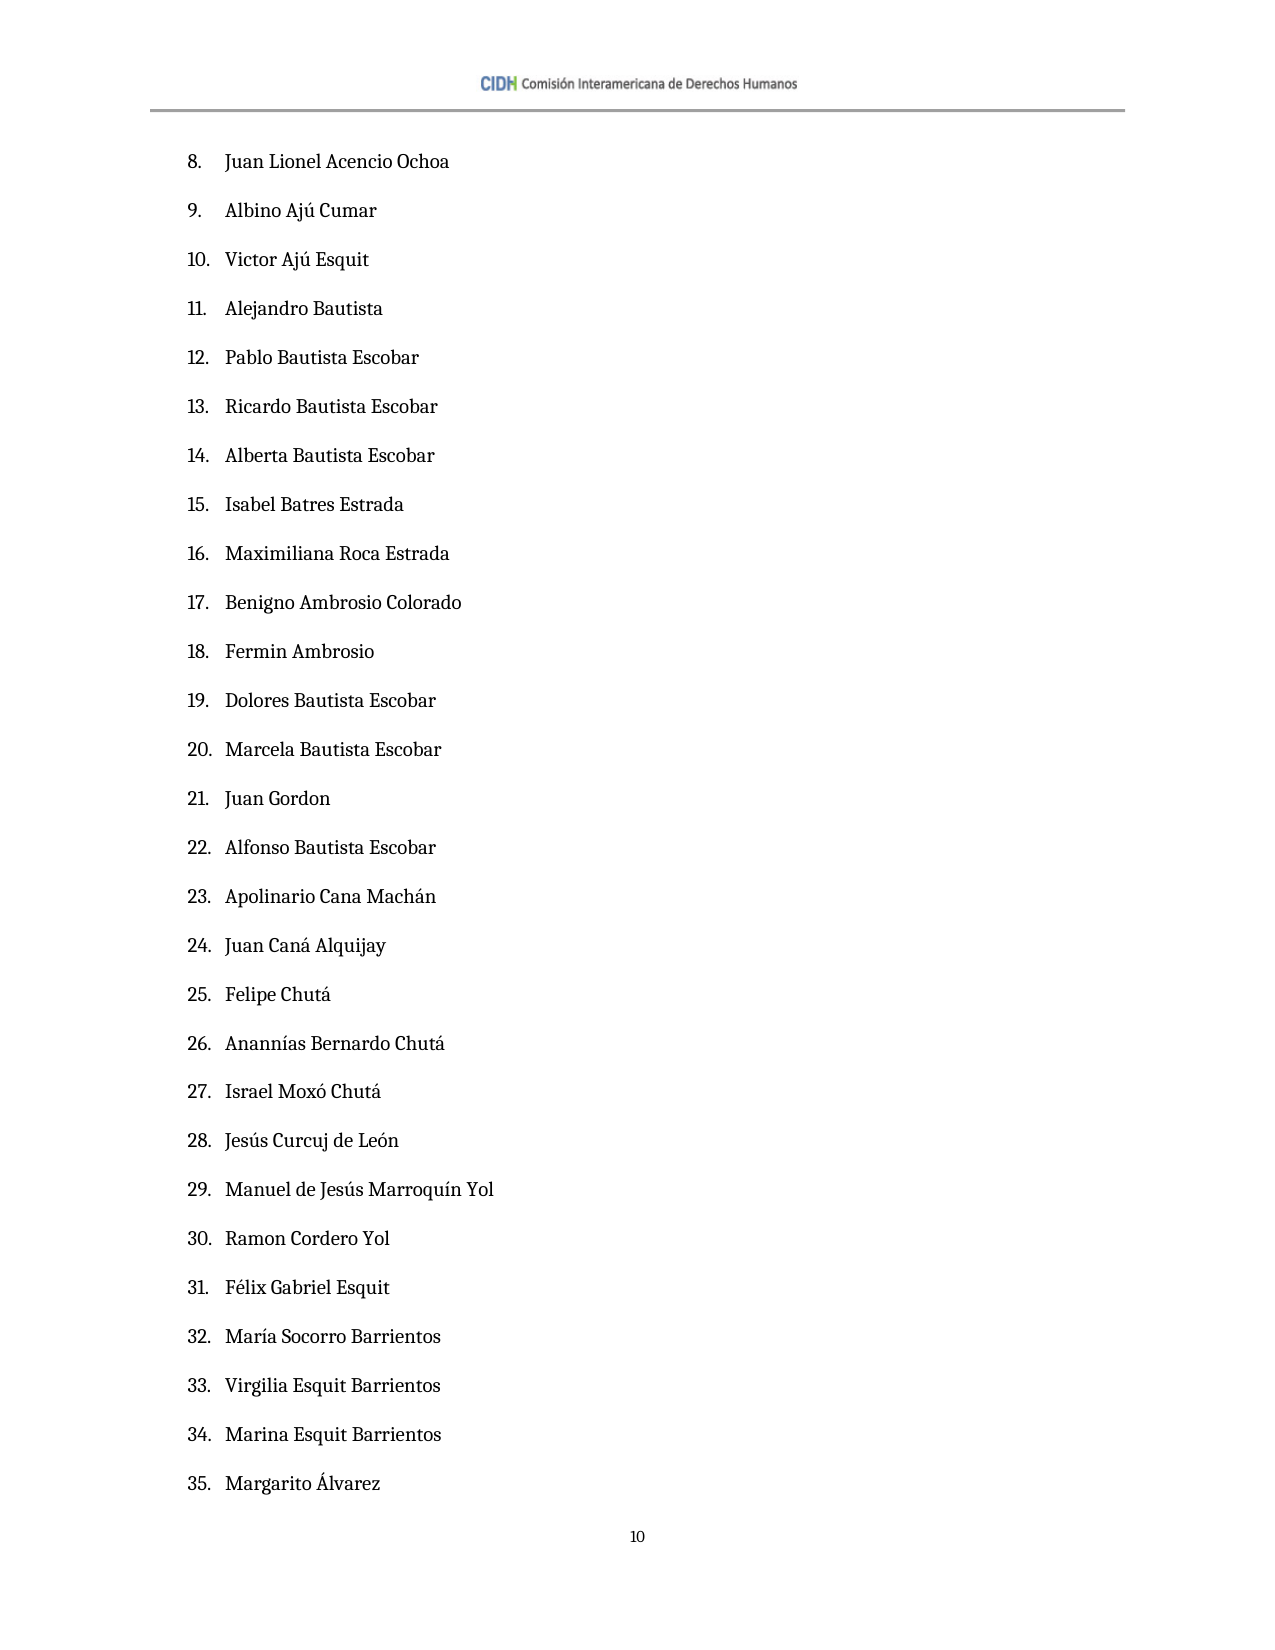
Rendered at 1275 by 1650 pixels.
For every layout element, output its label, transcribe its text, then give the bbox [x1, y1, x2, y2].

list Juan Lionel Acencio Ochoa [187, 150, 1125, 174]
list Albino Ajú Cumar [187, 199, 1125, 223]
list Ricardo Bautista Escobar [187, 395, 1125, 419]
list Marcela Bautista Escobar [187, 737, 1125, 761]
picture [475, 75, 800, 93]
list Manuel de Jesús Marroquín Yol [187, 1178, 1125, 1202]
list Victor Ajú Esquit [187, 248, 1125, 272]
list Felipe Chutá [187, 982, 1125, 1006]
list Ramon Cordero Yol [187, 1227, 1125, 1251]
list Pablo Bautista Escobar [187, 346, 1125, 370]
list Margarito Álvarez [187, 1472, 1125, 1496]
list Maximiliana Roca Estrada [187, 542, 1125, 566]
list Virgilia Esquit Barrientos [187, 1374, 1125, 1398]
list Juan Caná Alquijay [187, 933, 1125, 957]
list Anannías Bernardo Chutá [187, 1031, 1125, 1055]
list Alfonso Bautista Escobar [187, 835, 1125, 859]
list Juan Gordon [187, 786, 1125, 810]
list Apolinario Cana Machán [187, 884, 1125, 908]
list Fermin Ambrosio [187, 639, 1125, 663]
list Marina Esquit Barrientos [187, 1423, 1125, 1447]
list Dolores Bautista Escobar [187, 688, 1125, 712]
list Isabel Batres Estrada [187, 493, 1125, 517]
list Jesús Curcuj de León [187, 1129, 1125, 1153]
list Alberta Bautista Escobar [187, 444, 1125, 468]
list Alejandro Bautista [187, 297, 1125, 321]
list Benigno Ambrosio Colorado [187, 591, 1125, 614]
list Israel Moxó Chutá [187, 1080, 1125, 1104]
list Félix Gabriel Esquit [187, 1276, 1125, 1300]
list María Socorro Barrientos [187, 1325, 1125, 1349]
